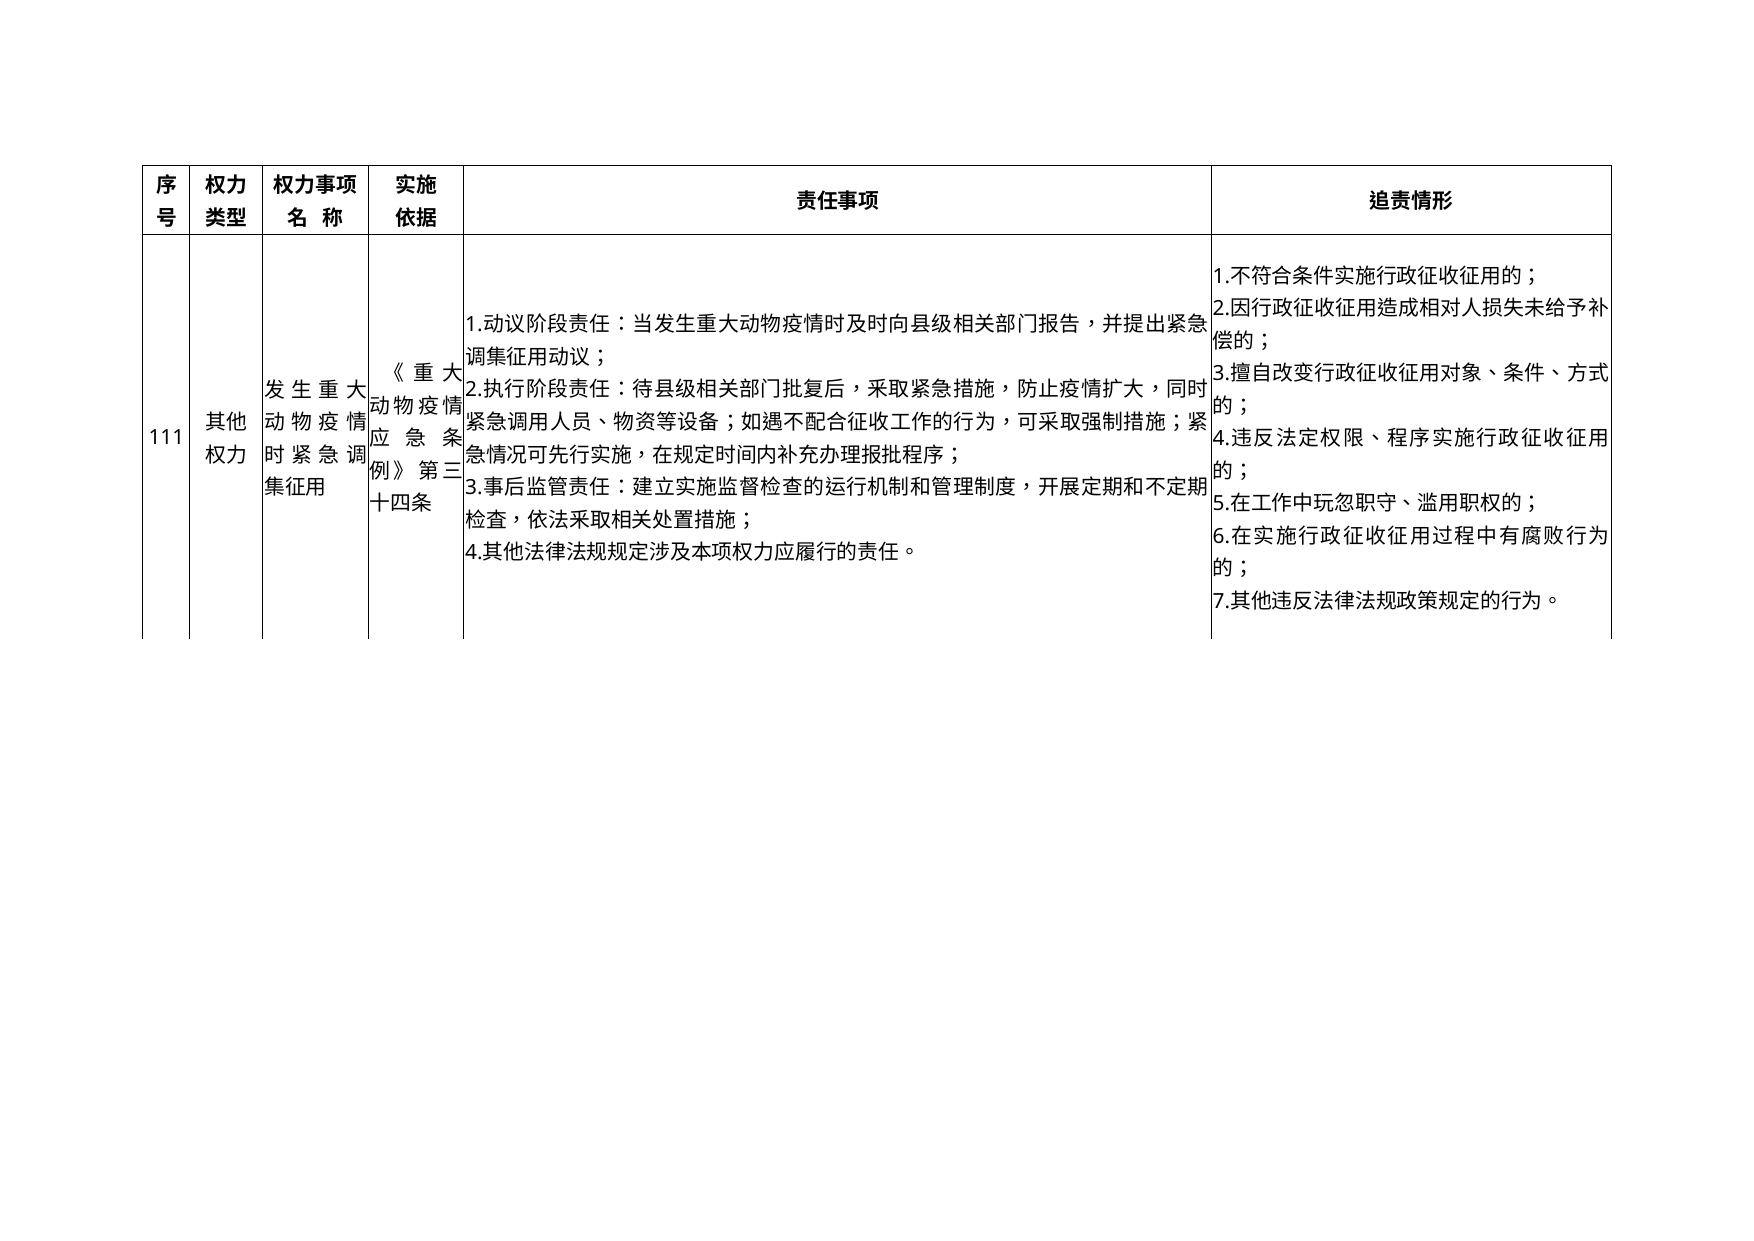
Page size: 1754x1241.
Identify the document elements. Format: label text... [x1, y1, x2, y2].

table_header 实施 依据 [369, 166, 463, 234]
table_header 追责情形 [1212, 166, 1611, 234]
table_cell 1.不符合条件实施行政征收征用的； 2.因行政征收征用造成相对人损失未给予补偿的； 3.擅自改变行政征收征用对象、条件、方式的； 4.违反法定权限、程序实施行政征收征用的； 5.在工作中玩忽职守、滥用职权的； 6.在实施行政征收征用过程中有腐败行为的； 7.其他违反法律法规政策规定的行为。 [1212, 235, 1611, 639]
table_header 序 号 [143, 166, 189, 234]
table_cell 其他 权力 [190, 235, 262, 639]
table_header 权力 类型 [190, 166, 262, 234]
table_cell 发生重大动物疫情时紧急调集征用 [263, 235, 368, 639]
table_header 权力事项名 称 [263, 166, 368, 234]
table_header 责任事项 [464, 166, 1211, 234]
table_cell 111 [143, 235, 189, 639]
table_cell 1.动议阶段责任：当发生重大动物疫情时及时向县级相关部门报告，并提出紧急调集征用动议； 2.执行阶段责任：待县级相关部门批复后，釆取紧急措施，防止疫情扩大，同时紧急调用人员、物资等设备；如遇不配合征收工作的行为，可采取强制措施；紧急情况可先行实施，在规定时间内补充办理报批程序； 3.事后监管责任：建立实施监督检查的运行机制和管理制度，开展定期和不定期检査，依法釆取相关处置措施； 4.其他法律法规规定涉及本项权力应履行的责任。 [464, 235, 1211, 639]
table_cell 《重大动物疫情应急条例》第三十四条 [369, 235, 463, 639]
